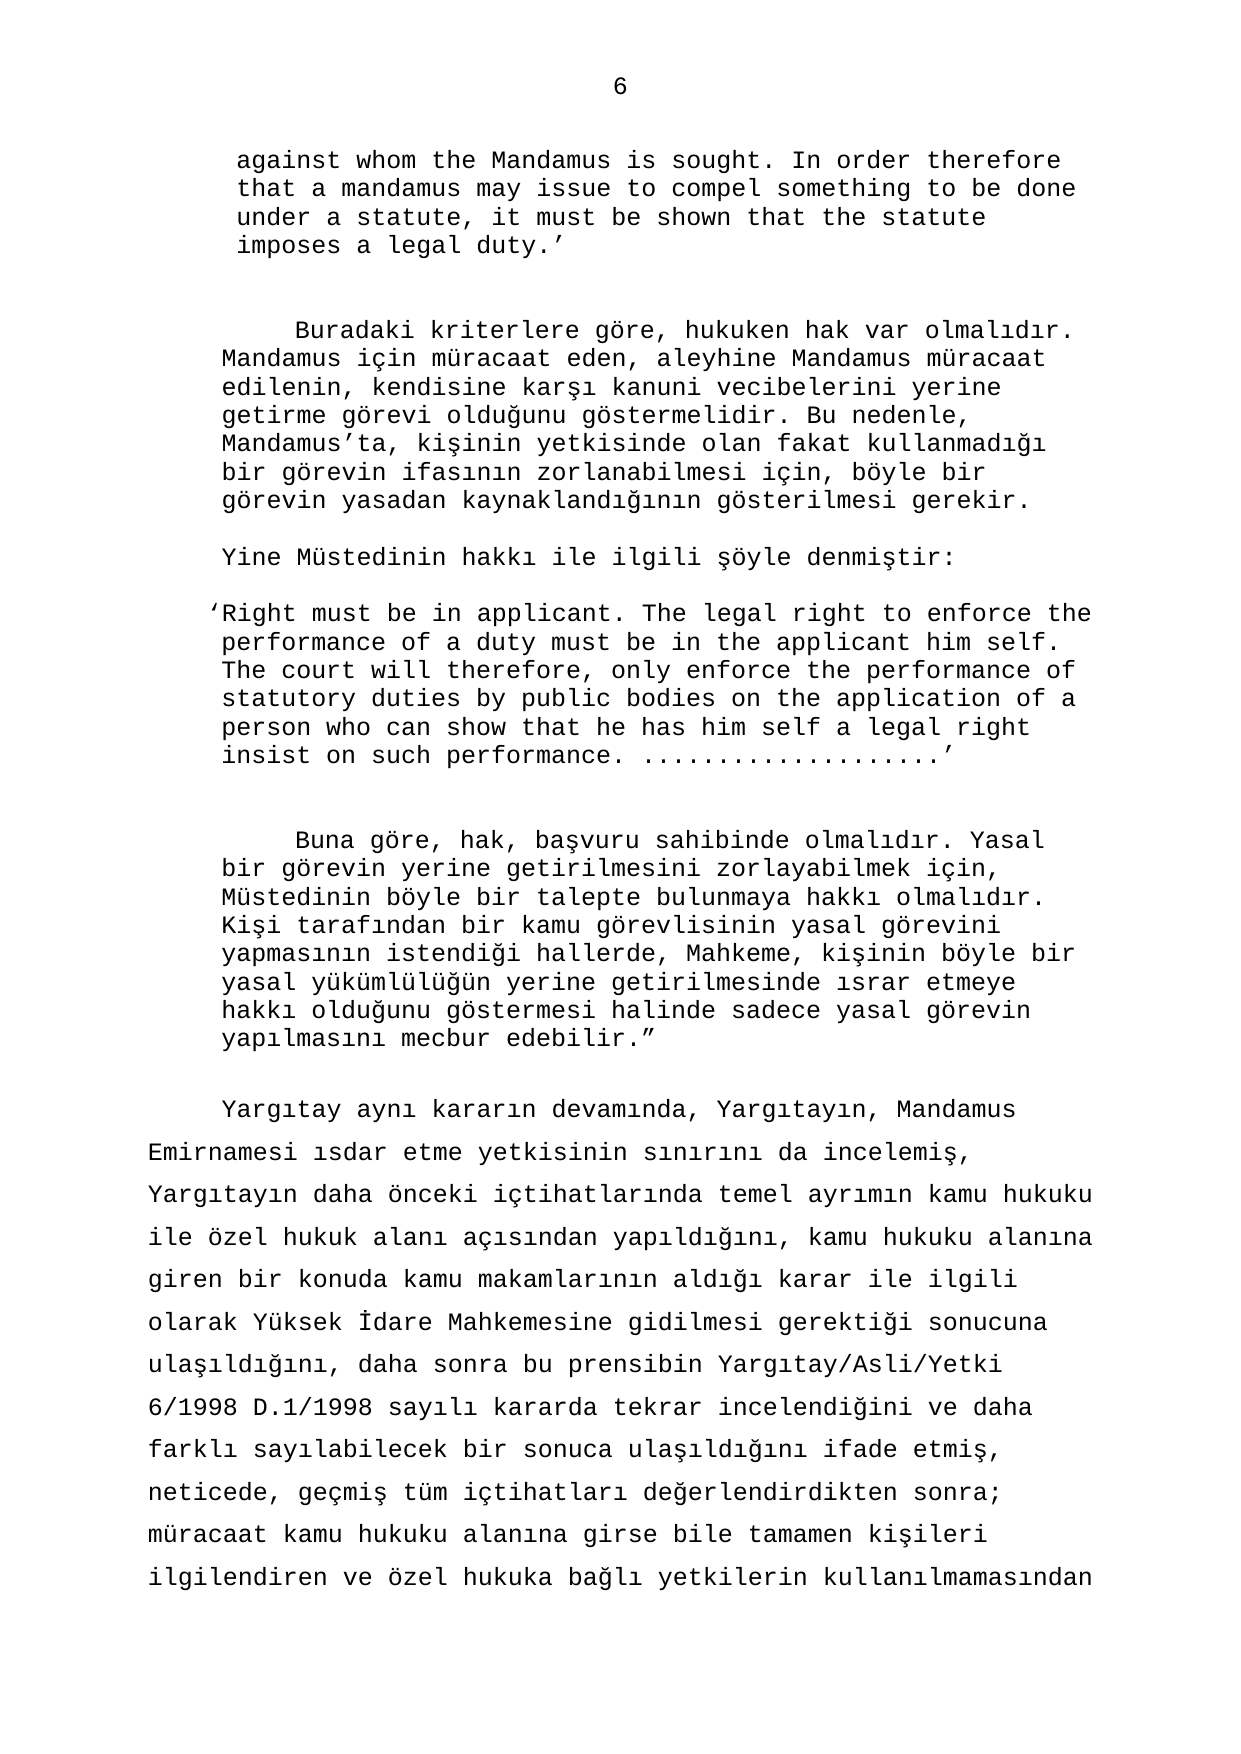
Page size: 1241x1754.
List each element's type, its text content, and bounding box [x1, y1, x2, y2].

text Buna göre, hak, başvuru sahibinde olmalıdır. Yasal bir görevin yerine getirilmesini zorlayabilmek için, Müstedinin böyle bir talepte bulunmaya hakkı olmalıdır. Kişi tarafından bir kamu görevlisinin yasal görevini yapmasının istendiği hallerde, Mahkeme, kişinin böyle bir yasal yükümlülüğün yerine getirilmesinde ısrar etmeye hakkı olduğunu göstermesi halinde sadece yasal görevin yapılmasını mecbur edebilir.” [221, 828, 1093, 1054]
text ‘Right must be in applicant. The legal right to enforce the performance of a duty must be in the applicant him self. The court will therefore, only enforce the performance of statutory duties by public bodies on the application of a person who can show that he has him self a legal right insist on such performance. ....................’ [207, 601, 1093, 771]
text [221, 148, 1093, 261]
text Buradaki kriterlere göre, hukuken hak var olmalıdır. Mandamus için müracaat eden, aleyhine Mandamus müracaat edilenin, kendisine karşı kanuni vecibelerini yerine getirme görevi olduğunu göstermelidir. Bu nedenle, Mandamus’ta, kişinin yetkisinde olan fakat kullanmadığı bir görevin ifasının zorlanabilmesi için, böyle bir görevin yasadan kaynaklandığının gösterilmesi gerekir. [221, 318, 1093, 516]
text Yine Müstedinin hakkı ile ilgili şöyle denmiştir: [148, 544, 1093, 573]
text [148, 1097, 1093, 1593]
